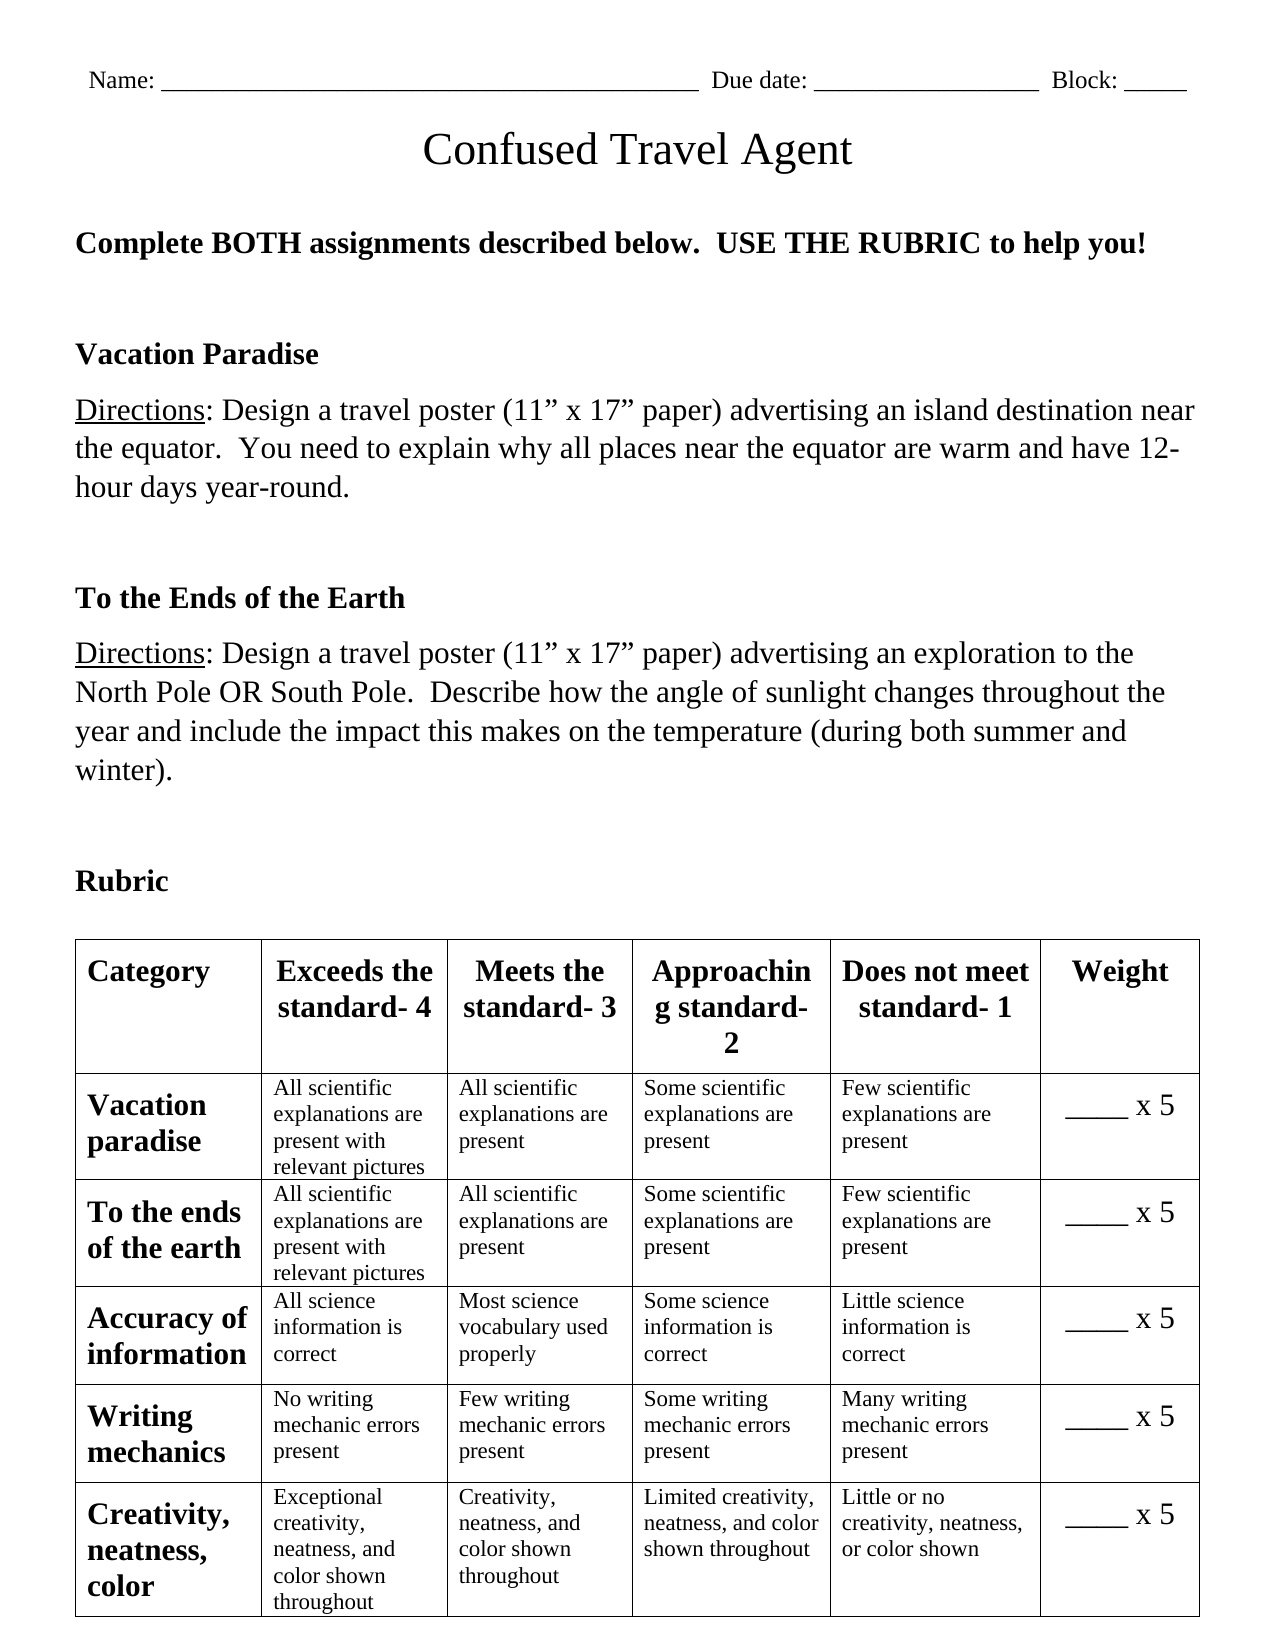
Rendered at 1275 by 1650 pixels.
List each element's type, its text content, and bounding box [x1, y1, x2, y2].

text Complete BOTH assignments described below. USE THE RUBRIC to help you! [75, 225, 1200, 261]
table_cell ____ x 5 [1041, 1385, 1199, 1482]
table_cell All science information is correct [262, 1287, 447, 1384]
table_cell ____ x 5 [1041, 1180, 1199, 1286]
table_cell All scientific explanations are present [448, 1180, 632, 1286]
table_cell ____ x 5 [1041, 1483, 1199, 1616]
table_header Category [76, 940, 261, 1073]
table_cell Writing mechanics [76, 1385, 261, 1482]
text Rubric [75, 862, 1200, 898]
table_cell Creativity, neatness, color [76, 1483, 261, 1616]
table_cell Limited creativity, neatness, and color shown throughout [633, 1483, 830, 1616]
table_header Approaching standard- 2 [633, 940, 830, 1073]
text Directions: Design a travel poster (11” x 17” paper) advertising an exploration to the North Pole OR South Pole. Describe how the angle of sunlight changes throughout the year and include the impact this makes on the temperature (during both summer and winter). [75, 635, 1200, 787]
table_cell Few scientific explanations are present [831, 1074, 1040, 1179]
table_header Does not meet standard- 1 [831, 940, 1040, 1073]
table_cell All scientific explanations are present [448, 1074, 632, 1179]
table_cell Exceptional creativity, neatness, and color shown throughout [262, 1483, 447, 1616]
table_cell Accuracy of information [76, 1287, 261, 1384]
table_cell Some scientific explanations are present [633, 1180, 830, 1286]
table_cell All scientific explanations are present with relevant pictures [262, 1180, 447, 1286]
table_cell Few scientific explanations are present [831, 1180, 1040, 1286]
table_cell ____ x 5 [1041, 1287, 1199, 1384]
table_cell All scientific explanations are present with relevant pictures [262, 1074, 447, 1179]
text Name: ___________________________________________ Due date: __________________ Block: _____ [75, 66, 1200, 94]
table_cell Few writing mechanic errors present [448, 1385, 632, 1482]
text Directions: Design a travel poster (11” x 17” paper) advertising an island destination near the equator. You need to explain why all places near the equator are warm and have 12-hour days year-round. [75, 391, 1200, 504]
table_cell Many writing mechanic errors present [831, 1385, 1040, 1482]
table_cell Some scientific explanations are present [633, 1074, 830, 1179]
table_cell Little or no creativity, neatness, or color shown [831, 1483, 1040, 1616]
table_cell Most science vocabulary used properly [448, 1287, 632, 1384]
table_header Exceeds the standard- 4 [262, 940, 447, 1073]
table_header Meets the standard- 3 [448, 940, 632, 1073]
table_cell ____ x 5 [1041, 1074, 1199, 1179]
table_cell Little science information is correct [831, 1287, 1040, 1384]
table_header Weight [1041, 940, 1199, 1073]
table_cell Some writing mechanic errors present [633, 1385, 830, 1482]
table_cell Creativity, neatness, and color shown throughout [448, 1483, 632, 1616]
table_cell To the ends of the earth [76, 1180, 261, 1286]
table_cell Some science information is correct [633, 1287, 830, 1384]
table_cell No writing mechanic errors present [262, 1385, 447, 1482]
text Confused Travel Agent [75, 122, 1200, 174]
text Vacation Paradise [75, 336, 1200, 372]
text To the Ends of the Earth [75, 579, 1200, 615]
table_cell Vacation paradise [76, 1074, 261, 1179]
